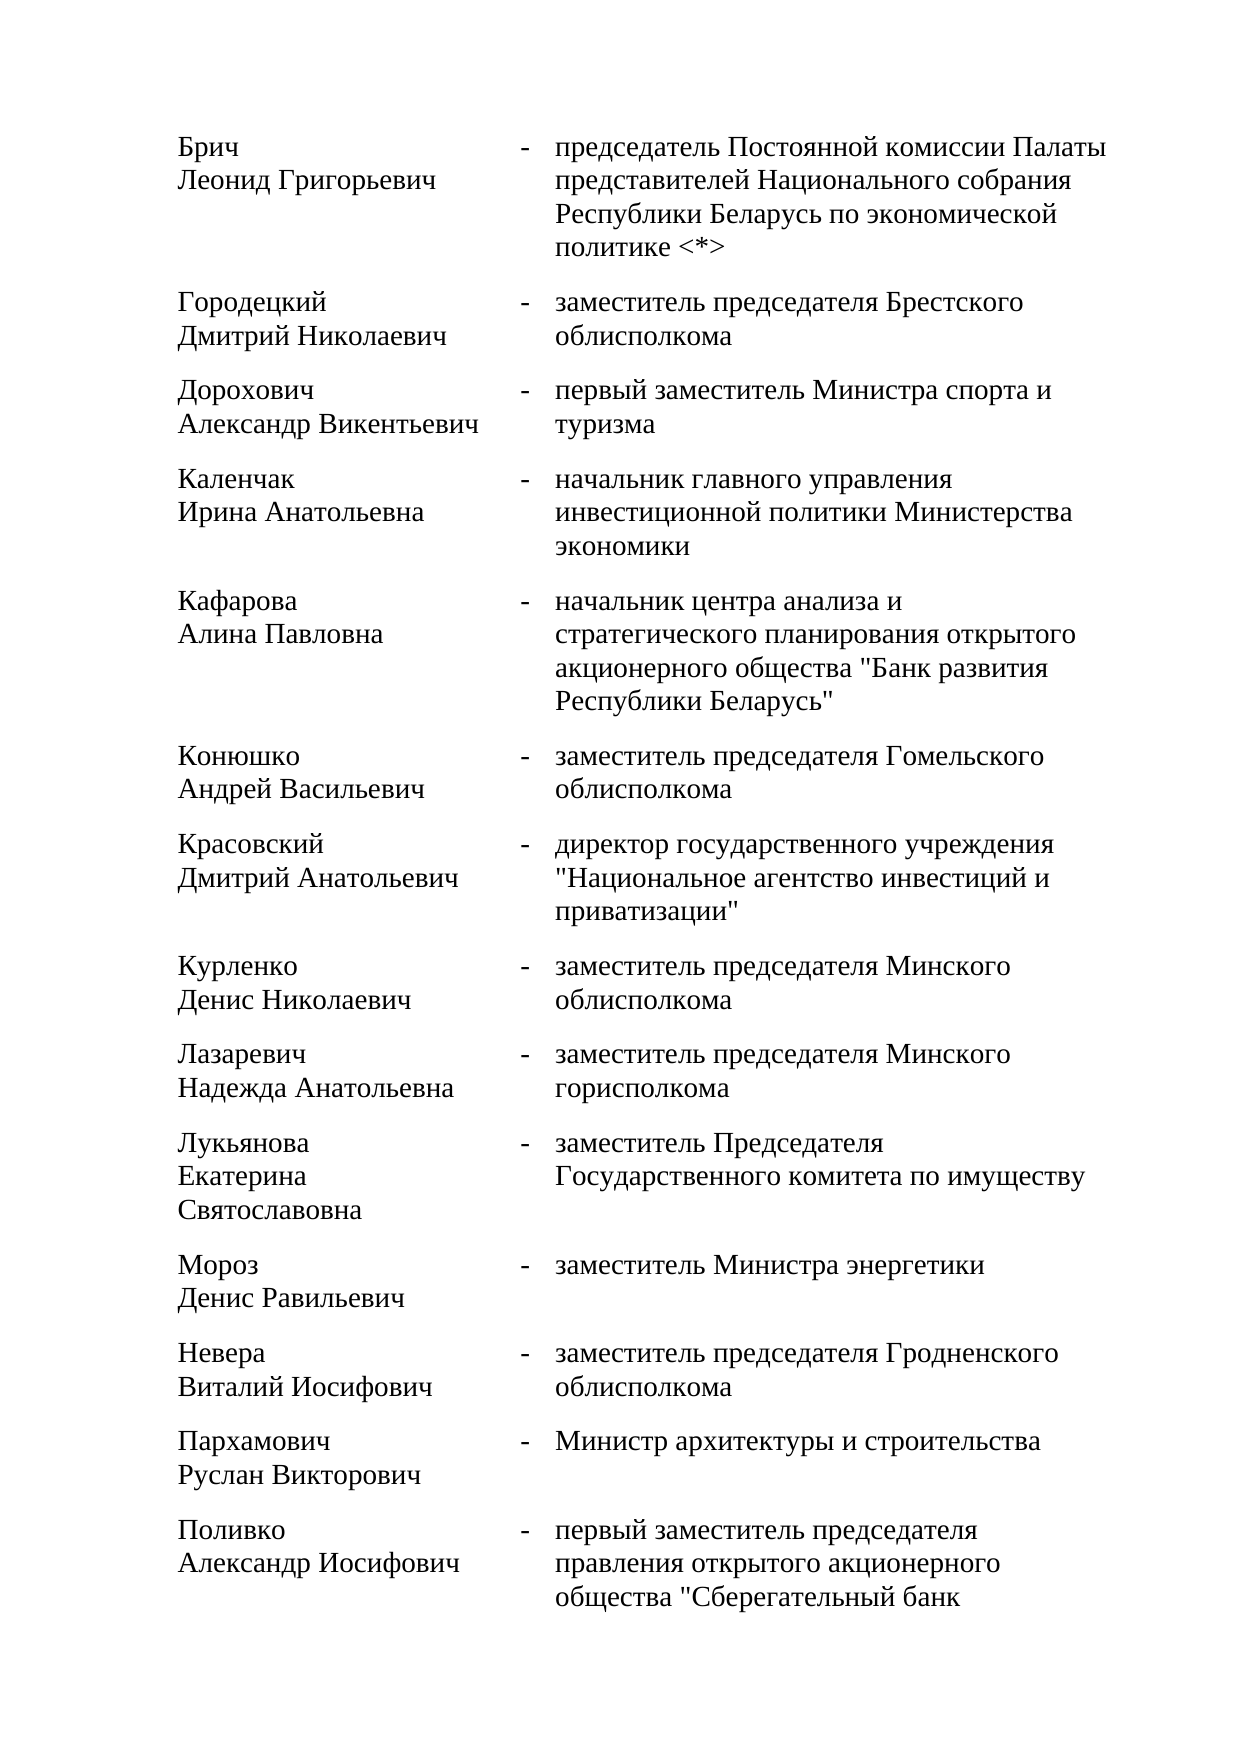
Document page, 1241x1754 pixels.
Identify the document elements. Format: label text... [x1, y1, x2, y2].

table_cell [171, 1501, 501, 1623]
table_cell - [501, 450, 548, 572]
table_cell заместитель председателя Гродненского облисполкома [549, 1325, 1115, 1413]
table_cell Брич Леонид Григорьевич [171, 118, 501, 273]
table_cell Курленко Денис Николаевич [171, 938, 501, 1026]
table_cell заместитель председателя Минского облисполкома [549, 938, 1115, 1026]
table_cell - [501, 1026, 548, 1114]
table_cell - [501, 1325, 548, 1413]
table_cell Лазаревич Надежда Анатольевна [171, 1026, 501, 1114]
table_cell - [501, 728, 548, 816]
table_cell председатель Постоянной комиссии Палаты представителей Национального собрания Республики Беларусь по экономической политике <*> [549, 118, 1115, 273]
table_cell Красовский Дмитрий Анатольевич [171, 816, 501, 938]
table_cell - [501, 938, 548, 1026]
table_cell - [501, 118, 548, 273]
table_cell заместитель председателя Минского горисполкома [549, 1026, 1115, 1114]
table_cell - [501, 1413, 548, 1501]
table_cell заместитель Министра энергетики [549, 1236, 1115, 1324]
table_cell заместитель Председателя Государственного комитета по имуществу [549, 1114, 1115, 1236]
table_cell Каленчак Ирина Анатольевна [171, 450, 501, 572]
table_cell Кафарова Алина Павловна [171, 572, 501, 727]
table_cell Мороз Денис Равильевич [171, 1236, 501, 1324]
table_cell заместитель председателя Брестского облисполкома [549, 274, 1115, 362]
table_cell - [501, 1236, 548, 1324]
table_cell Дорохович Александр Викентьевич [171, 362, 501, 450]
table_cell Конюшко Андрей Васильевич [171, 728, 501, 816]
table_cell заместитель председателя Гомельского облисполкома [549, 728, 1115, 816]
table_cell Министр архитектуры и строительства [549, 1413, 1115, 1501]
table_cell Лукьянова Екатерина Святославовна [171, 1114, 501, 1236]
table_cell - [501, 816, 548, 938]
table_cell начальник центра анализа и стратегического планирования открытого акционерного общества "Банк развития Республики Беларусь" [549, 572, 1115, 727]
table_cell - [501, 274, 548, 362]
table_cell начальник главного управления инвестиционной политики Министерства экономики [549, 450, 1115, 572]
table_cell - [501, 1501, 548, 1623]
table_cell первый заместитель Министра спорта и туризма [549, 362, 1115, 450]
table_cell - [501, 362, 548, 450]
table_cell Пархамович Руслан Викторович [171, 1413, 501, 1501]
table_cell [549, 1501, 1115, 1623]
table_cell - [501, 572, 548, 727]
table_cell директор государственного учреждения "Национальное агентство инвестиций и приватизации" [549, 816, 1115, 938]
table_cell - [501, 1114, 548, 1236]
table_cell Городецкий Дмитрий Николаевич [171, 274, 501, 362]
table_cell Невера Виталий Иосифович [171, 1325, 501, 1413]
